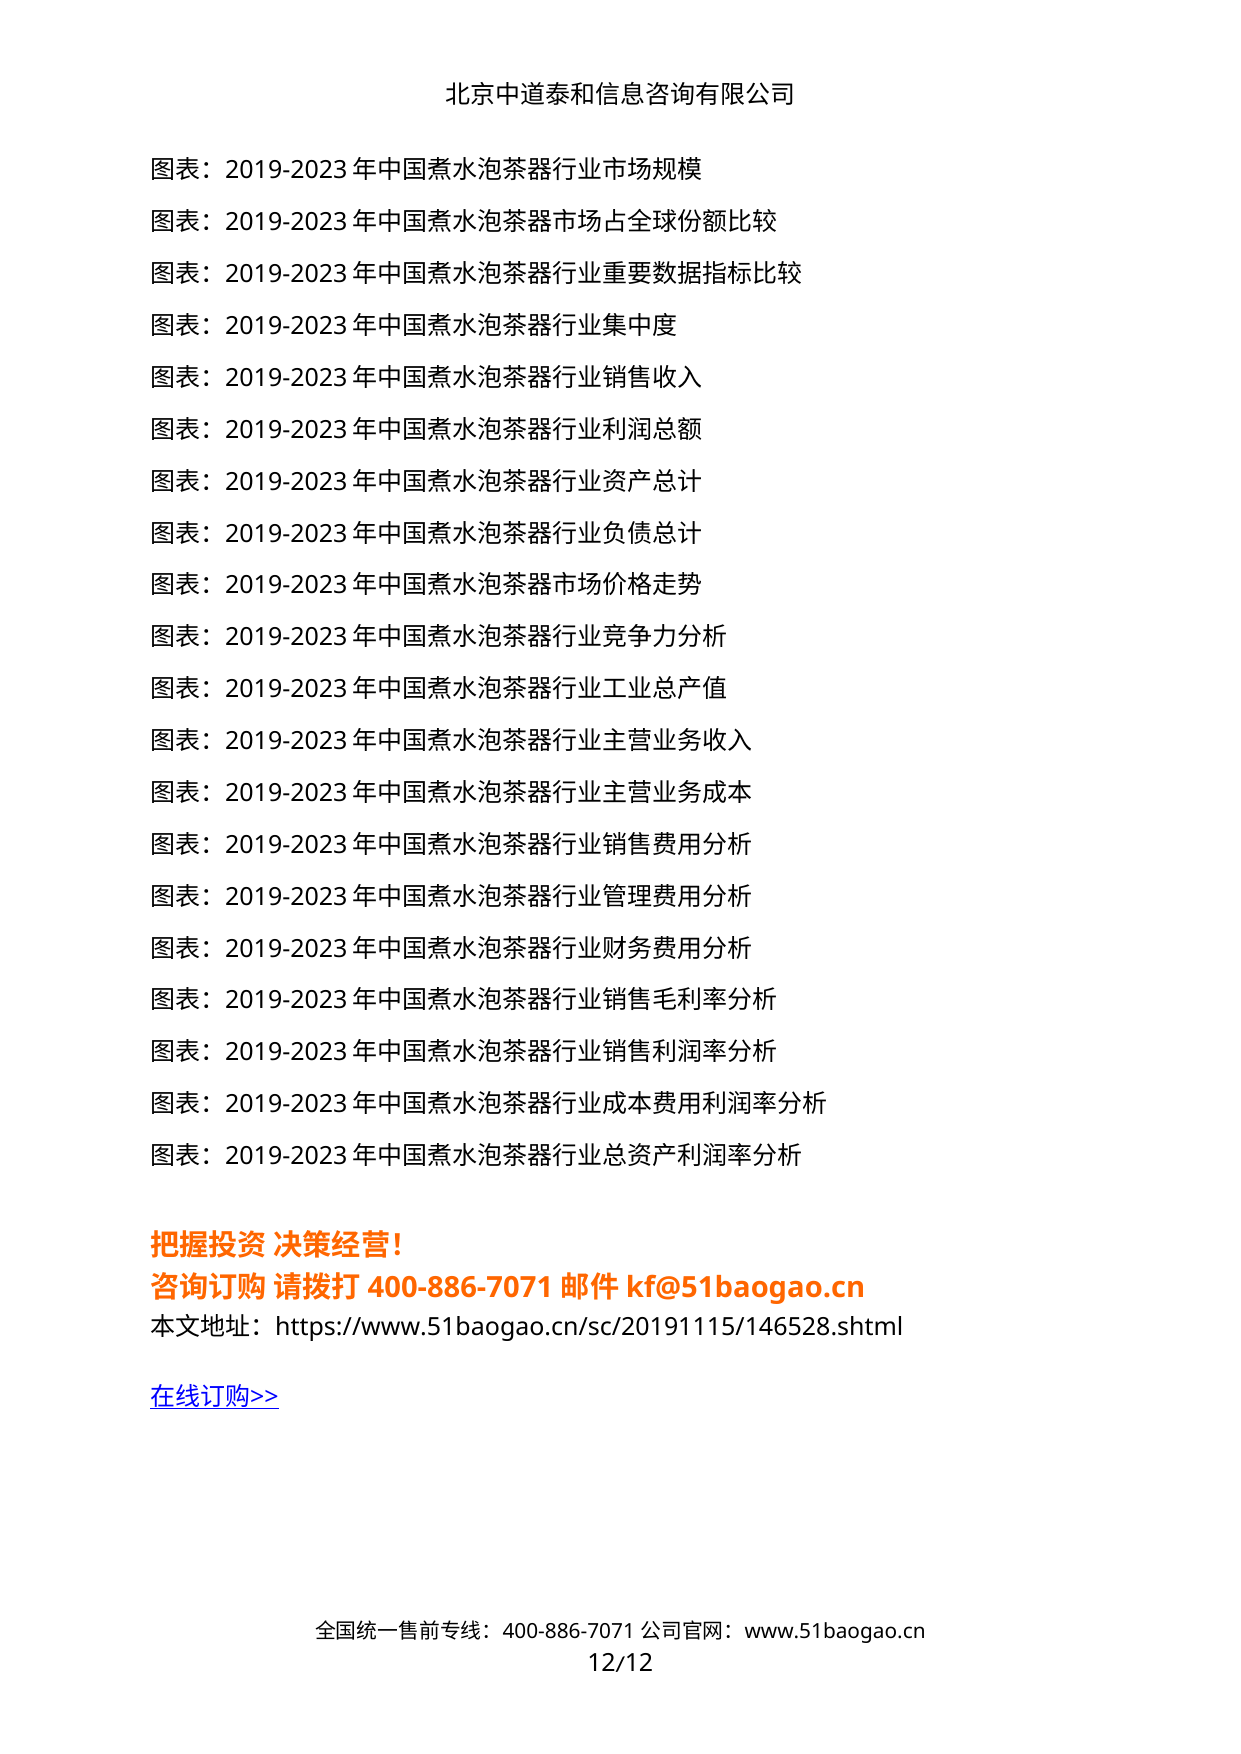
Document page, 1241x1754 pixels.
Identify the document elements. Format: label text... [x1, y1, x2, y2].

text 图表：2019-2023年中国煮水泡茶器行业重要数据指标比较 [150, 254, 1090, 290]
text 图表：2019-2023年中国煮水泡茶器市场占全球份额比较 [150, 202, 1090, 238]
text 图表：2019-2023年中国煮水泡茶器行业总资产利润率分析 [150, 1136, 1090, 1172]
text 图表：2019-2023年中国煮水泡茶器行业销售收入 [150, 357, 1090, 394]
text 图表：2019-2023年中国煮水泡茶器行业市场规模 [150, 150, 1090, 186]
text 图表：2019-2023年中国煮水泡茶器行业工业总产值 [150, 669, 1090, 705]
text 图表：2019-2023年中国煮水泡茶器行业负债总计 [150, 513, 1090, 549]
text 图表：2019-2023年中国煮水泡茶器行业资产总计 [150, 461, 1090, 497]
text 图表：2019-2023年中国煮水泡茶器行业销售毛利率分析 [150, 980, 1090, 1016]
text 图表：2019-2023年中国煮水泡茶器行业管理费用分析 [150, 876, 1090, 912]
text 图表：2019-2023年中国煮水泡茶器行业竞争力分析 [150, 617, 1090, 653]
text 图表：2019-2023年中国煮水泡茶器行业销售利润率分析 [150, 1032, 1090, 1068]
text 图表：2019-2023年中国煮水泡茶器行业成本费用利润率分析 [150, 1084, 1090, 1120]
text 图表：2019-2023年中国煮水泡茶器行业财务费用分析 [150, 928, 1090, 964]
text 在线订购>> [150, 1342, 1090, 1413]
text 图表：2019-2023年中国煮水泡茶器行业销售费用分析 [150, 824, 1090, 861]
text 图表：2019-2023年中国煮水泡茶器行业主营业务收入 [150, 721, 1090, 757]
text 图表：2019-2023年中国煮水泡茶器行业主营业务成本 [150, 772, 1090, 809]
text 图表：2019-2023年中国煮水泡茶器行业利润总额 [150, 409, 1090, 446]
text 图表：2019-2023年中国煮水泡茶器行业集中度 [150, 306, 1090, 342]
text 图表：2019-2023年中国煮水泡茶器市场价格走势 [150, 565, 1090, 601]
text 把握投资 决策经营！咨询订购 请拨打 400-886-7071 邮件 kf@51baogao.cn本文地址：https://www.51baogao.cn/sc/20191115/146528.shtml [150, 1187, 1090, 1342]
